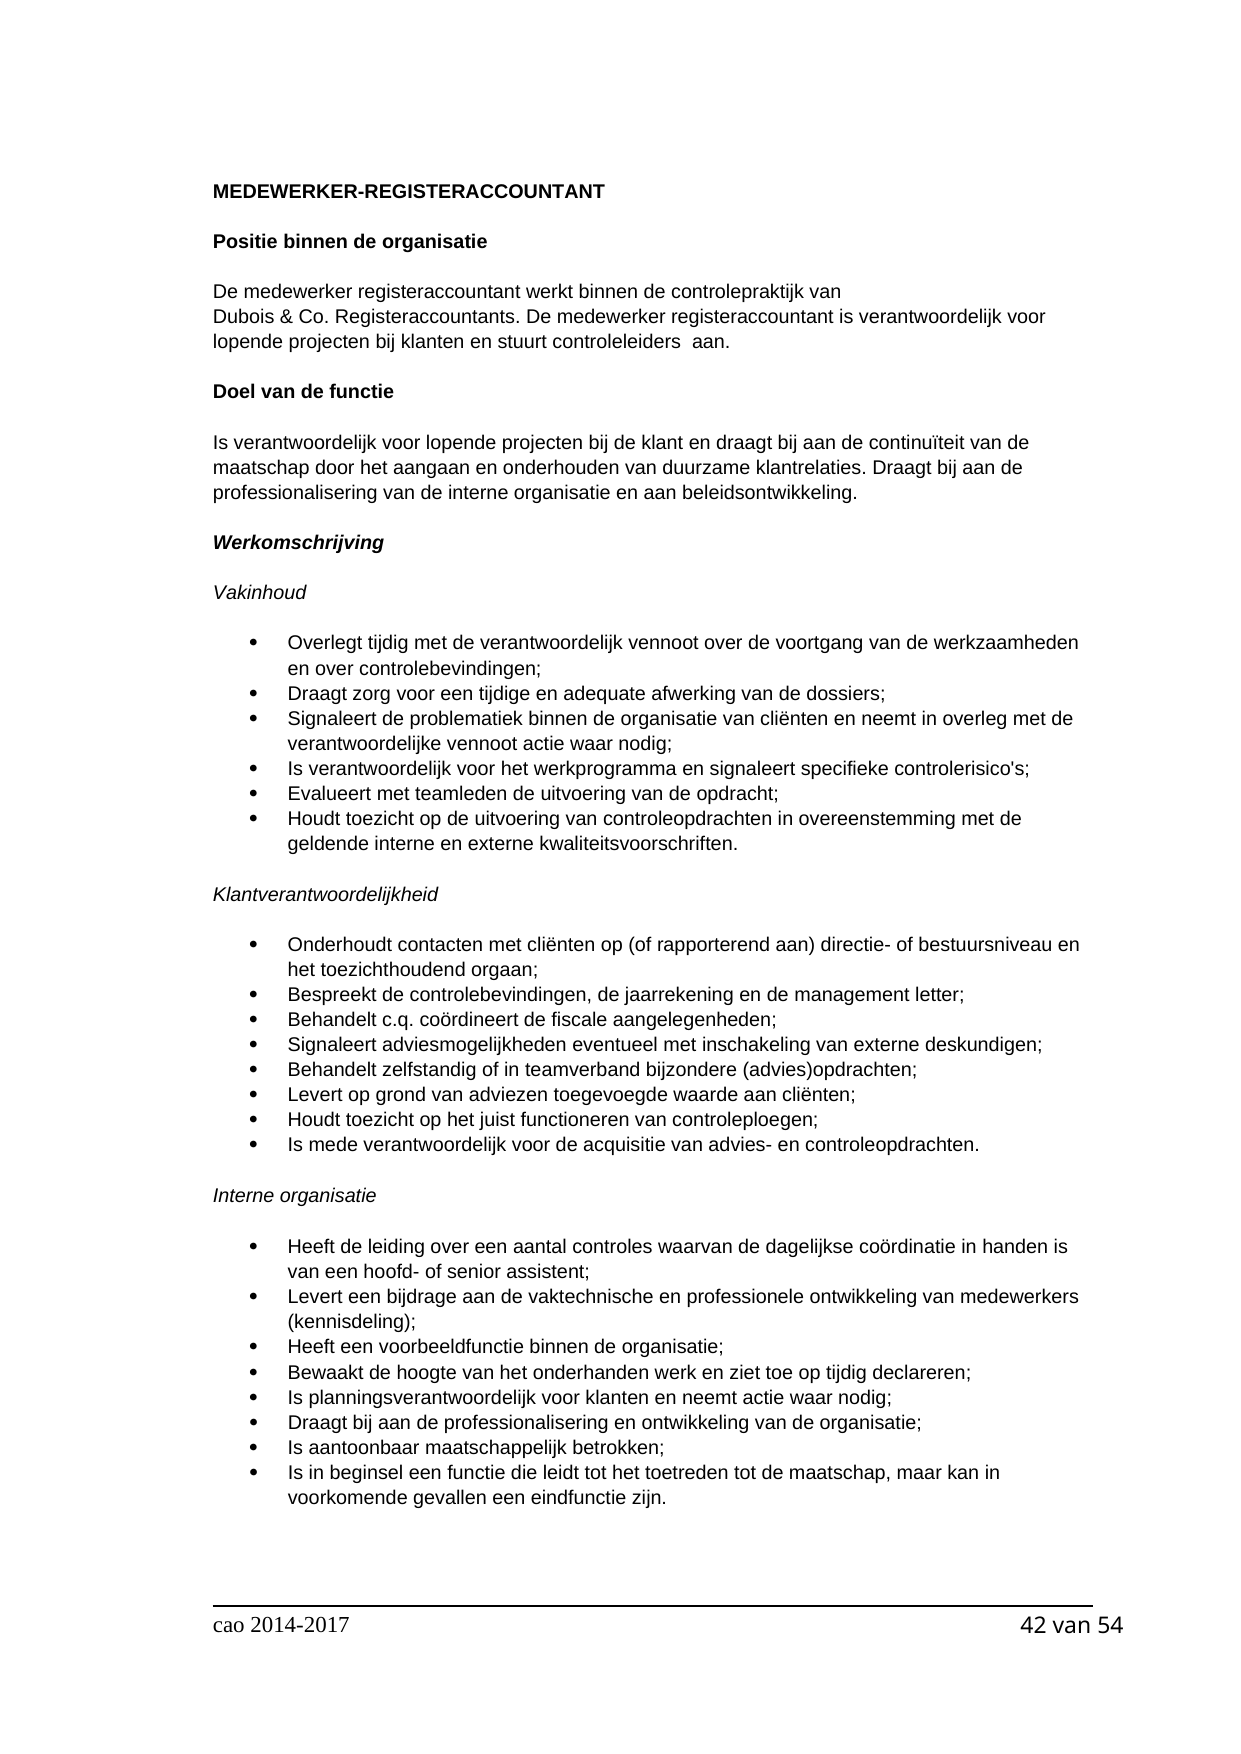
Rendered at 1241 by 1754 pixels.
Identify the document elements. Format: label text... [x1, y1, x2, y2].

list Levert op grond van adviezen toegevoegde waarde aan cliënten; [250, 1081, 1093, 1106]
list Bewaakt de hoogte van het onderhanden werk en ziet toe op tijdig declareren; [250, 1358, 1093, 1383]
list Overlegt tijdig met de verantwoordelijk vennoot over de voortgang van de werkzaamheden en over controlebevindingen; [250, 629, 1093, 679]
list Onderhoudt contacten met cliënten op (of rapporterend aan) directie- of bestuursniveau en het toezichthoudend orgaan; [250, 930, 1093, 980]
text Vakinhoud [213, 579, 1093, 604]
list Is planningsverantwoordelijk voor klanten en neemt actie waar nodig; [250, 1383, 1093, 1408]
list Levert een bijdrage aan de vaktechnische en professionele ontwikkeling van medewerkers (kennisdeling); [250, 1283, 1093, 1333]
list Bespreekt de controlebevindingen, de jaarrekening en de management letter; [250, 980, 1093, 1006]
text Klantverantwoordelijkheid [213, 880, 1093, 905]
text MEDEWERKER-REGISTERACCOUNTANT [213, 177, 1093, 202]
list Behandelt c.q. coördineert de fiscale aangelegenheden; [250, 1006, 1093, 1031]
text De medewerker registeraccountant werkt binnen de controlepraktijk van [213, 277, 1093, 303]
text Interne organisatie [213, 1181, 1093, 1206]
text Werkomschrijving [213, 528, 1093, 554]
list Signaleert adviesmogelijkheden eventueel met inschakeling van externe deskundigen; [250, 1031, 1093, 1056]
list Heeft de leiding over een aantal controles waarvan de dagelijkse coördinatie in handen is van een hoofd- of senior assistent; [250, 1233, 1093, 1283]
list Houdt toezicht op de uitvoering van controleopdrachten in overeenstemming met de geldende interne en externe kwaliteitsvoorschriften. [250, 805, 1093, 855]
text Is verantwoordelijk voor lopende projecten bij de klant en draagt bij aan de continuïteit van de maatschap door het aangaan en onderhouden van duurzame klantrelaties. Draagt bij aan de professionalisering van de interne organisatie en aan beleidsontwikkeling. [213, 428, 1093, 503]
text Doel van de functie [213, 378, 1093, 403]
list Draagt zorg voor een tijdige en adequate afwerking van de dossiers; [250, 679, 1093, 704]
list Is aantoonbaar maatschappelijk betrokken; [250, 1433, 1093, 1459]
list Evalueert met teamleden de uitvoering van de opdracht; [250, 779, 1093, 805]
text Positie binnen de organisatie [213, 227, 1093, 252]
list Is in beginsel een functie die leidt tot het toetreden tot de maatschap, maar kan in voorkomende gevallen een eindfunctie zijn. [250, 1459, 1093, 1509]
list Houdt toezicht op het juist functioneren van controleploegen; [250, 1106, 1093, 1131]
list Is mede verantwoordelijk voor de acquisitie van advies- en controleopdrachten. [250, 1131, 1093, 1156]
list Draagt bij aan de professionalisering en ontwikkeling van de organisatie; [250, 1408, 1093, 1433]
list Heeft een voorbeeldfunctie binnen de organisatie; [250, 1333, 1093, 1358]
list Signaleert de problematiek binnen de organisatie van cliënten en neemt in overleg met de verantwoordelijke vennoot actie waar nodig; [250, 704, 1093, 754]
list Is verantwoordelijk voor het werkprogramma en signaleert specifieke controlerisico's; [250, 754, 1093, 779]
text Dubois & Co. Registeraccountants. De medewerker registeraccountant is verantwoordelijk voor lopende projecten bij klanten en stuurt controleleiders aan. [213, 303, 1093, 353]
list Behandelt zelfstandig of in teamverband bijzondere (advies)opdrachten; [250, 1056, 1093, 1081]
